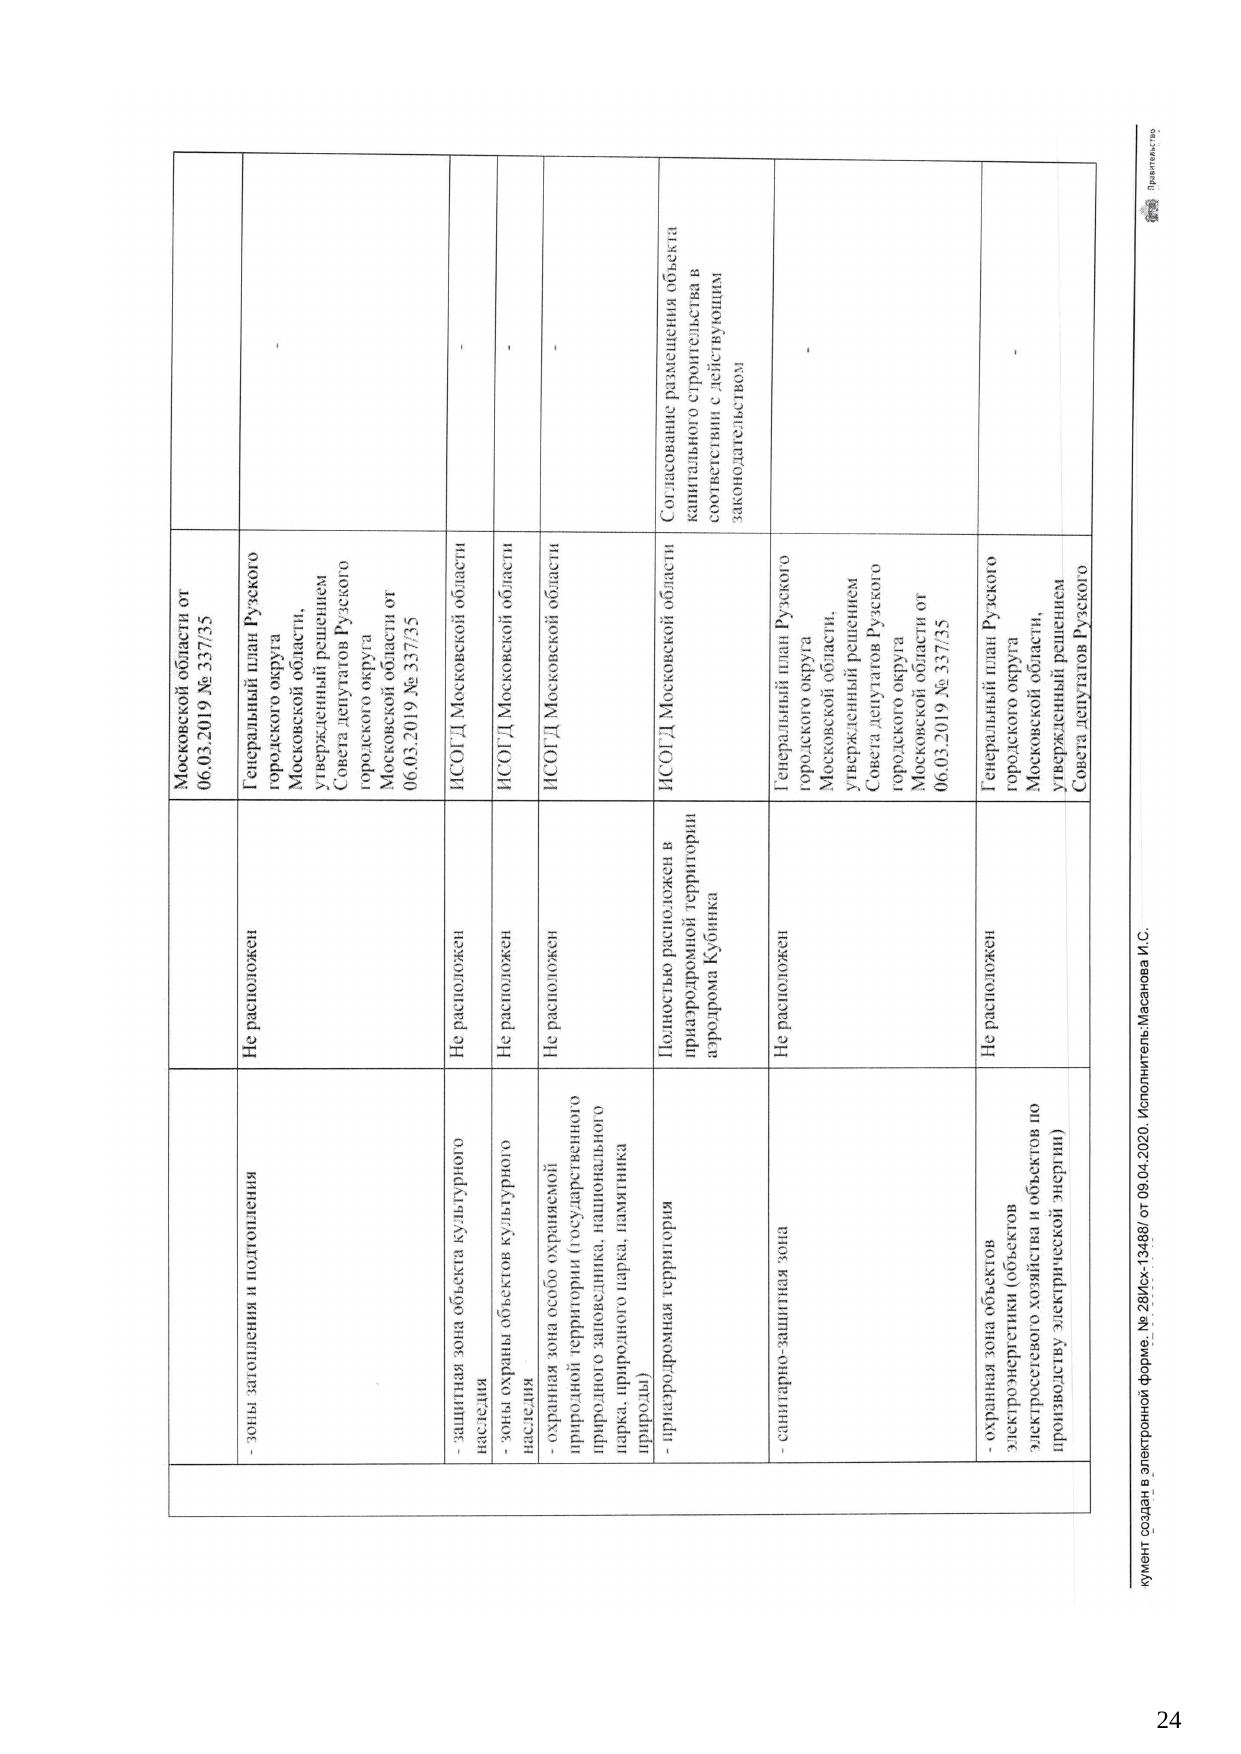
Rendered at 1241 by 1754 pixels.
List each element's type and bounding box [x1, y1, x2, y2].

picture [103, 88, 1182, 1621]
